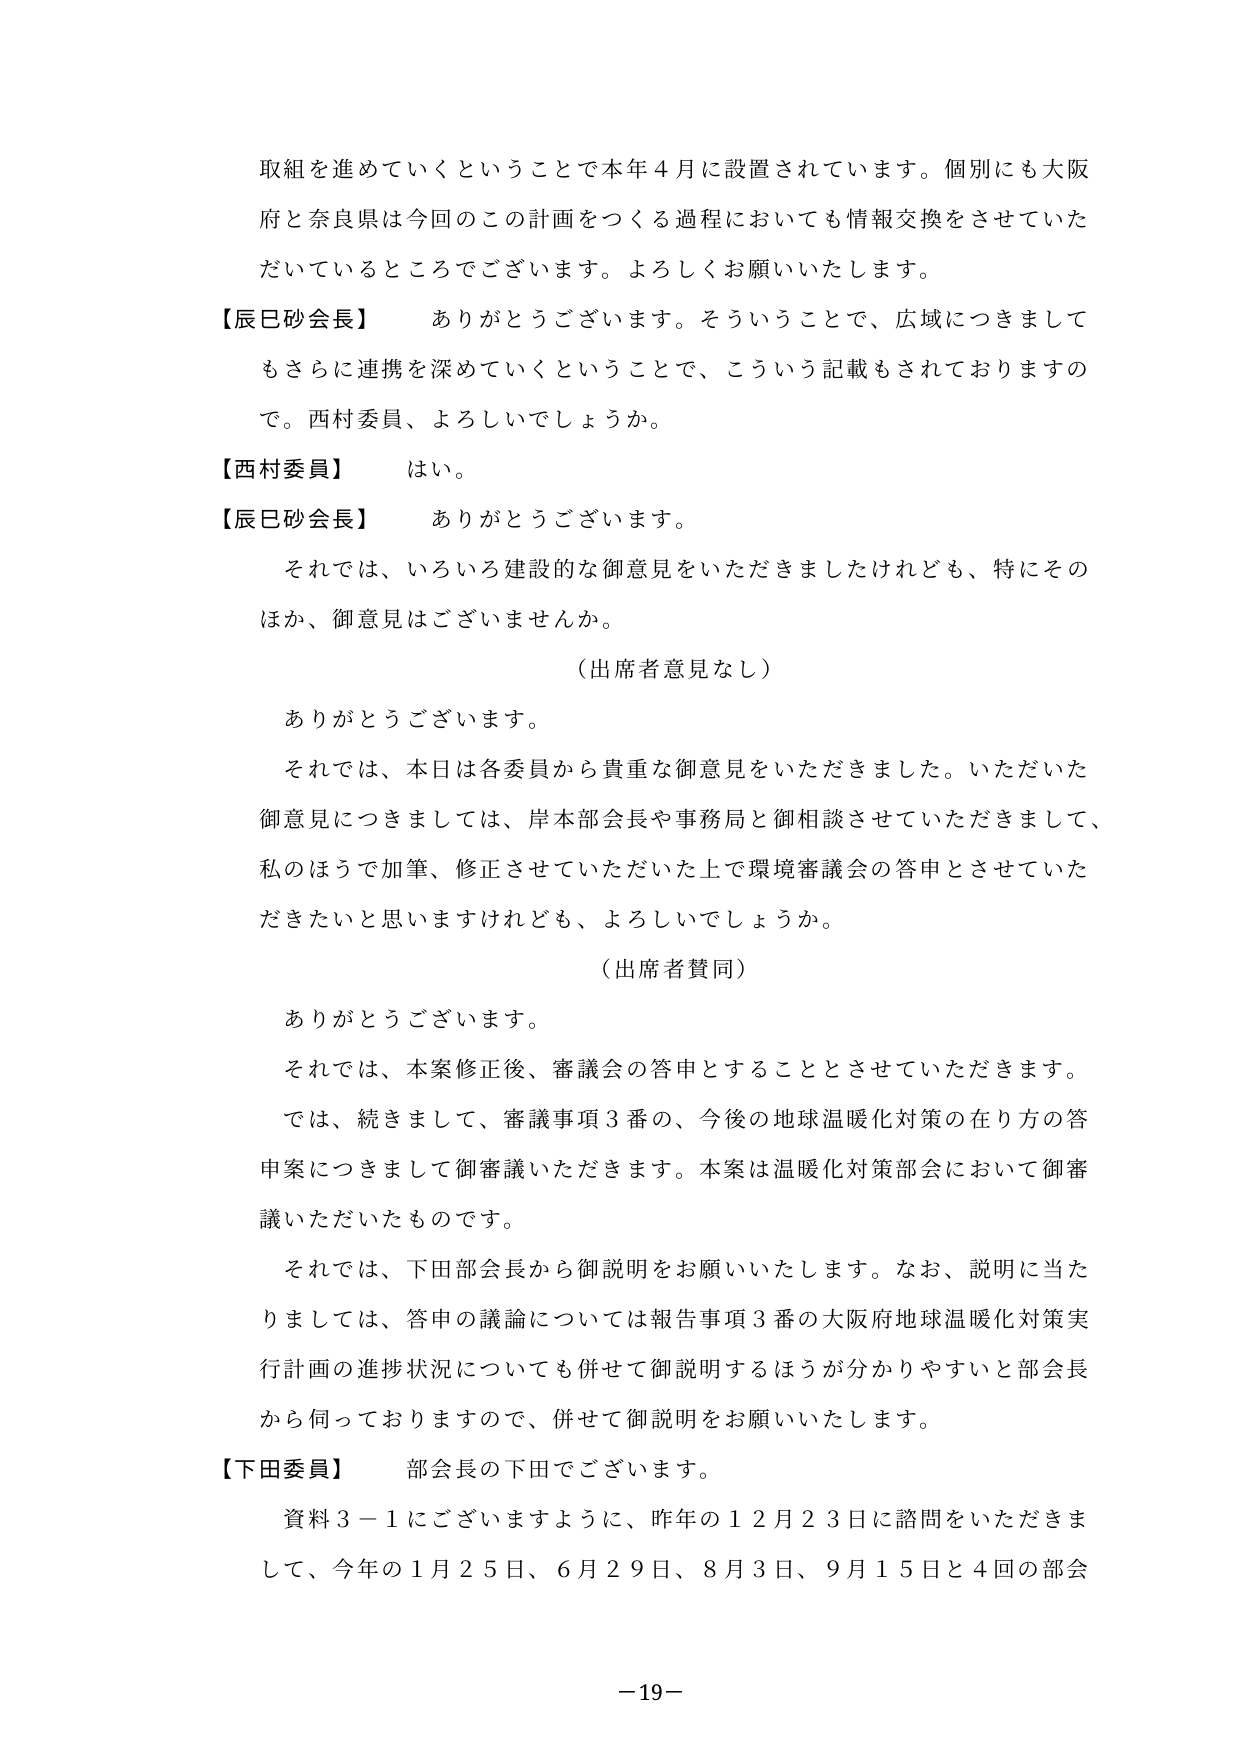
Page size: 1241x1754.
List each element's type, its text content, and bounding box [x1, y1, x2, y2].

text （出席者賛同） [235, 943, 1091, 993]
text ありがとうございます。 [235, 993, 1091, 1043]
text それでは、本日は各委員から貴重な御意見をいただきました。いただいた御意見につきましては、岸本部会長や事務局と御相談させていただきまして、私のほうで加筆、修正させていただいた上で環境審議会の答申とさせていただきたいと思いますけれども、よろしいでしょうか。 [235, 743, 1091, 943]
text それでは、下田部会長から御説明をお願いいたします。なお、説明に当たりましては、答申の議論については報告事項３番の大阪府地球温暖化対策実行計画の進捗状況についても併せて御説明するほうが分かりやすいと部会長から伺っておりますので、併せて御説明をお願いいたします。 [235, 1243, 1091, 1443]
text ありがとうございます。 [235, 693, 1091, 743]
text 【辰巳砂会長】 ありがとうございます。そういうことで、広域につきましてもさらに連携を深めていくということで、こういう記載もされておりますので。西村委員、よろしいでしょうか。 [210, 293, 1091, 443]
text 【辰巳砂会長】 ありがとうございます。 [210, 493, 1091, 543]
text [235, 143, 1091, 293]
text では、続きまして、審議事項３番の、今後の地球温暖化対策の在り方の答申案につきまして御審議いただきます。本案は温暖化対策部会において御審議いただいたものです。 [235, 1093, 1091, 1243]
text それでは、本案修正後、審議会の答申とすることとさせていただきます。 [235, 1043, 1091, 1093]
text （出席者意見なし） [235, 643, 1091, 693]
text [235, 1493, 1091, 1593]
text それでは、いろいろ建設的な御意見をいただきましたけれども、特にそのほか、御意見はございませんか。 [235, 543, 1091, 643]
text 【下田委員】 部会長の下田でございます。 [210, 1443, 1091, 1493]
text 【西村委員】 はい。 [210, 443, 1091, 493]
